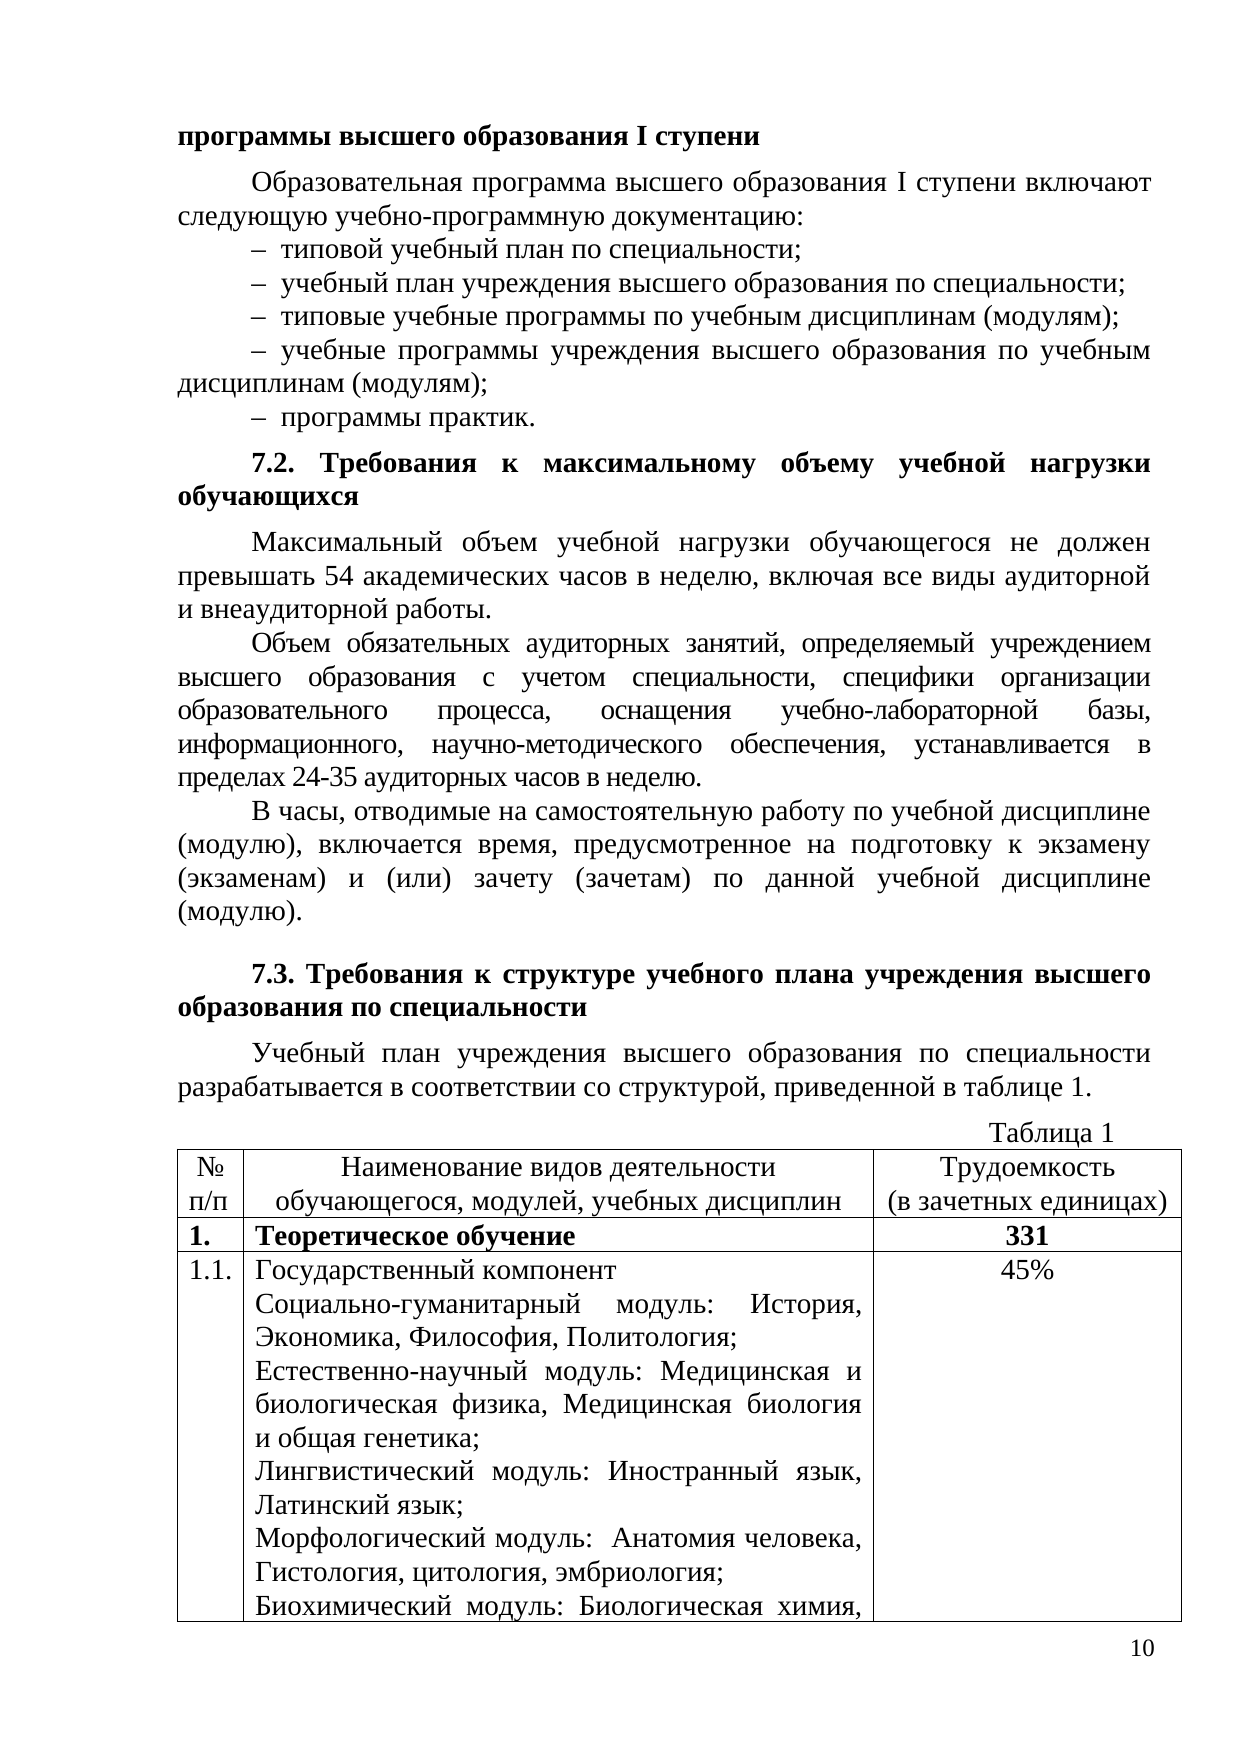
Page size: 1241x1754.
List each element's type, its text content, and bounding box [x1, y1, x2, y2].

subtitle 7.2. Требования к максимальному объему учебной нагрузки обучающихся [177, 445, 1152, 512]
text 7.3. Требования к структуре учебного плана учреждения высшего образования по специальности [177, 956, 1152, 1023]
subtitle типовой учебный план по специальности; [251, 231, 1152, 265]
table_cell 331 [874, 1218, 1181, 1251]
subtitle программы практик. [251, 399, 1152, 432]
text В часы, отводимые на самостоятельную работу по учебной дисциплине (модулю), включается время, предусмотренное на подготовку к экзамену (экзаменам) и (или) зачету (зачетам) по данной учебной дисциплине (модулю). [177, 793, 1152, 927]
text Образовательная программа высшего образования I ступени включают следующую учебно-программную документацию: [177, 164, 1152, 231]
list учебные программы учреждения высшего образования по учебным дисциплинам (модулям); [177, 332, 1152, 399]
table_cell Теоретическое обучение [244, 1218, 873, 1251]
table_header № п/п [178, 1150, 243, 1217]
table_cell 1. [178, 1218, 243, 1251]
list типовые учебные программы по учебным дисциплинам (модулям); [251, 298, 1152, 332]
table_cell 45% [874, 1252, 1181, 1621]
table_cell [244, 1252, 873, 1621]
text Таблица 1 [177, 1115, 1152, 1148]
table_header Трудоемкость (в зачетных единицах) [874, 1150, 1181, 1217]
text Максимальный объем учебной нагрузки обучающегося не должен превышать 54 академических часов в неделю, включая все виды аудиторной и внеаудиторной работы. [177, 524, 1152, 625]
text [177, 118, 1152, 152]
list учебный план учреждения высшего образования по специальности; [251, 265, 1152, 298]
table_header Наименование видов деятельности обучающегося, модулей, учебных дисциплин [244, 1150, 873, 1217]
table_cell 1.1. [178, 1252, 243, 1621]
text Объем обязательных аудиторных занятий, определяемый учреждением высшего образования с учетом специальности, специфики организации образовательного процесса, оснащения учебно-лабораторной базы, информационного, научно-методического обеспечения, устанавливается в пределах 24-35 аудиторных часов в неделю. [177, 625, 1152, 793]
text Учебный план учреждения высшего образования по специальности разрабатывается в соответствии со структурой, приведенной в таблице 1. [177, 1035, 1152, 1102]
